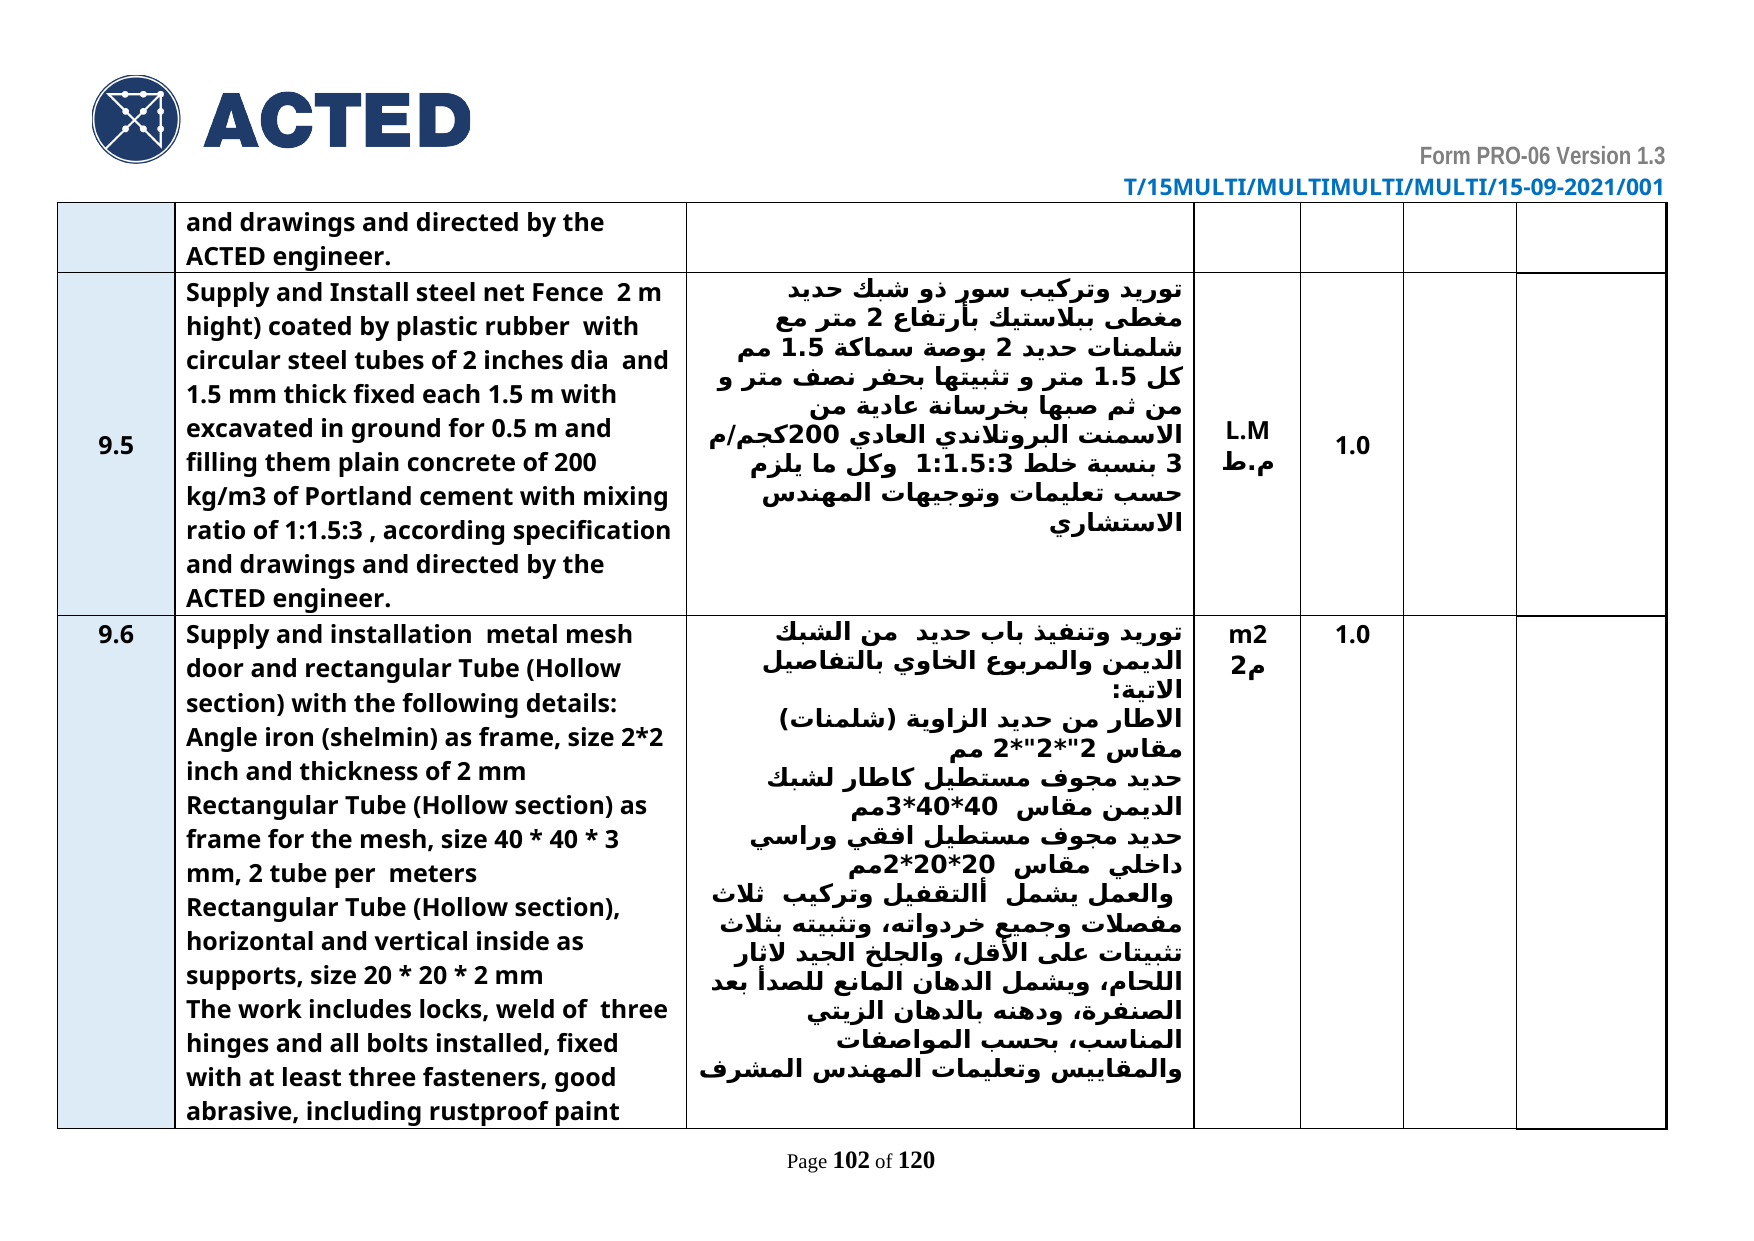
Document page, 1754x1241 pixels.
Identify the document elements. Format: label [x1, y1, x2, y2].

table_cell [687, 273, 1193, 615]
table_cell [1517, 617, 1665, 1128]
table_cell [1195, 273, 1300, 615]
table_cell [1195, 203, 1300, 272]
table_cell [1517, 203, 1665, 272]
picture [92, 75, 471, 164]
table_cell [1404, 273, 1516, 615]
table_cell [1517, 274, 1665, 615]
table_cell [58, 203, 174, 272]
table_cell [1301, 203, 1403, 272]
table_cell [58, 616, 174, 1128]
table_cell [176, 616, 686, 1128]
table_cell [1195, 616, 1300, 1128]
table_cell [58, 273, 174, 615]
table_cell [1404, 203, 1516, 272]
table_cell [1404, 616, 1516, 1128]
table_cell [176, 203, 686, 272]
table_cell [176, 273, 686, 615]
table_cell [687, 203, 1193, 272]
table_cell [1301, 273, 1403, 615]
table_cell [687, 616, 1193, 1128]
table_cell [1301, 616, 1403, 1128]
